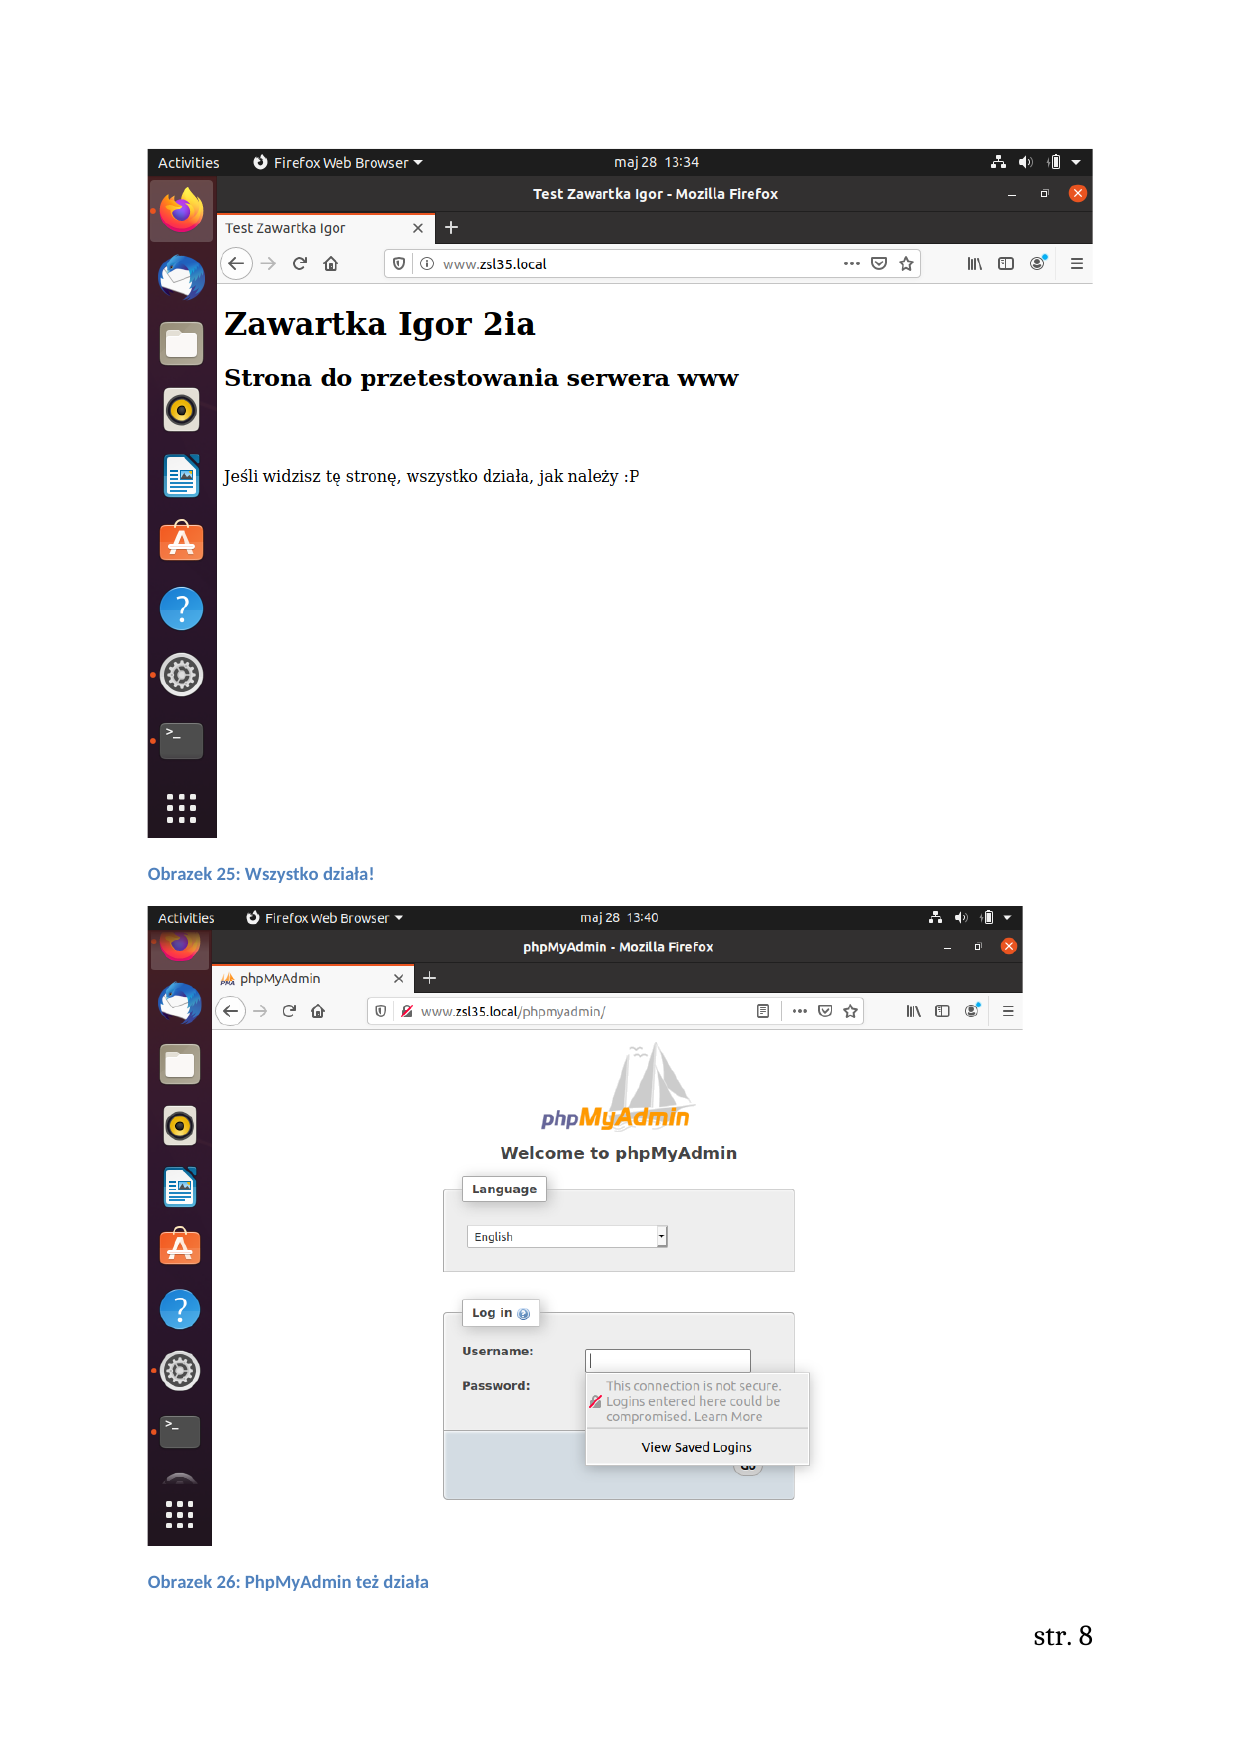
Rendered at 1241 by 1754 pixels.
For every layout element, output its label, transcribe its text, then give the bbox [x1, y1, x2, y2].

picture [147, 147, 1093, 838]
picture [147, 906, 1023, 1546]
